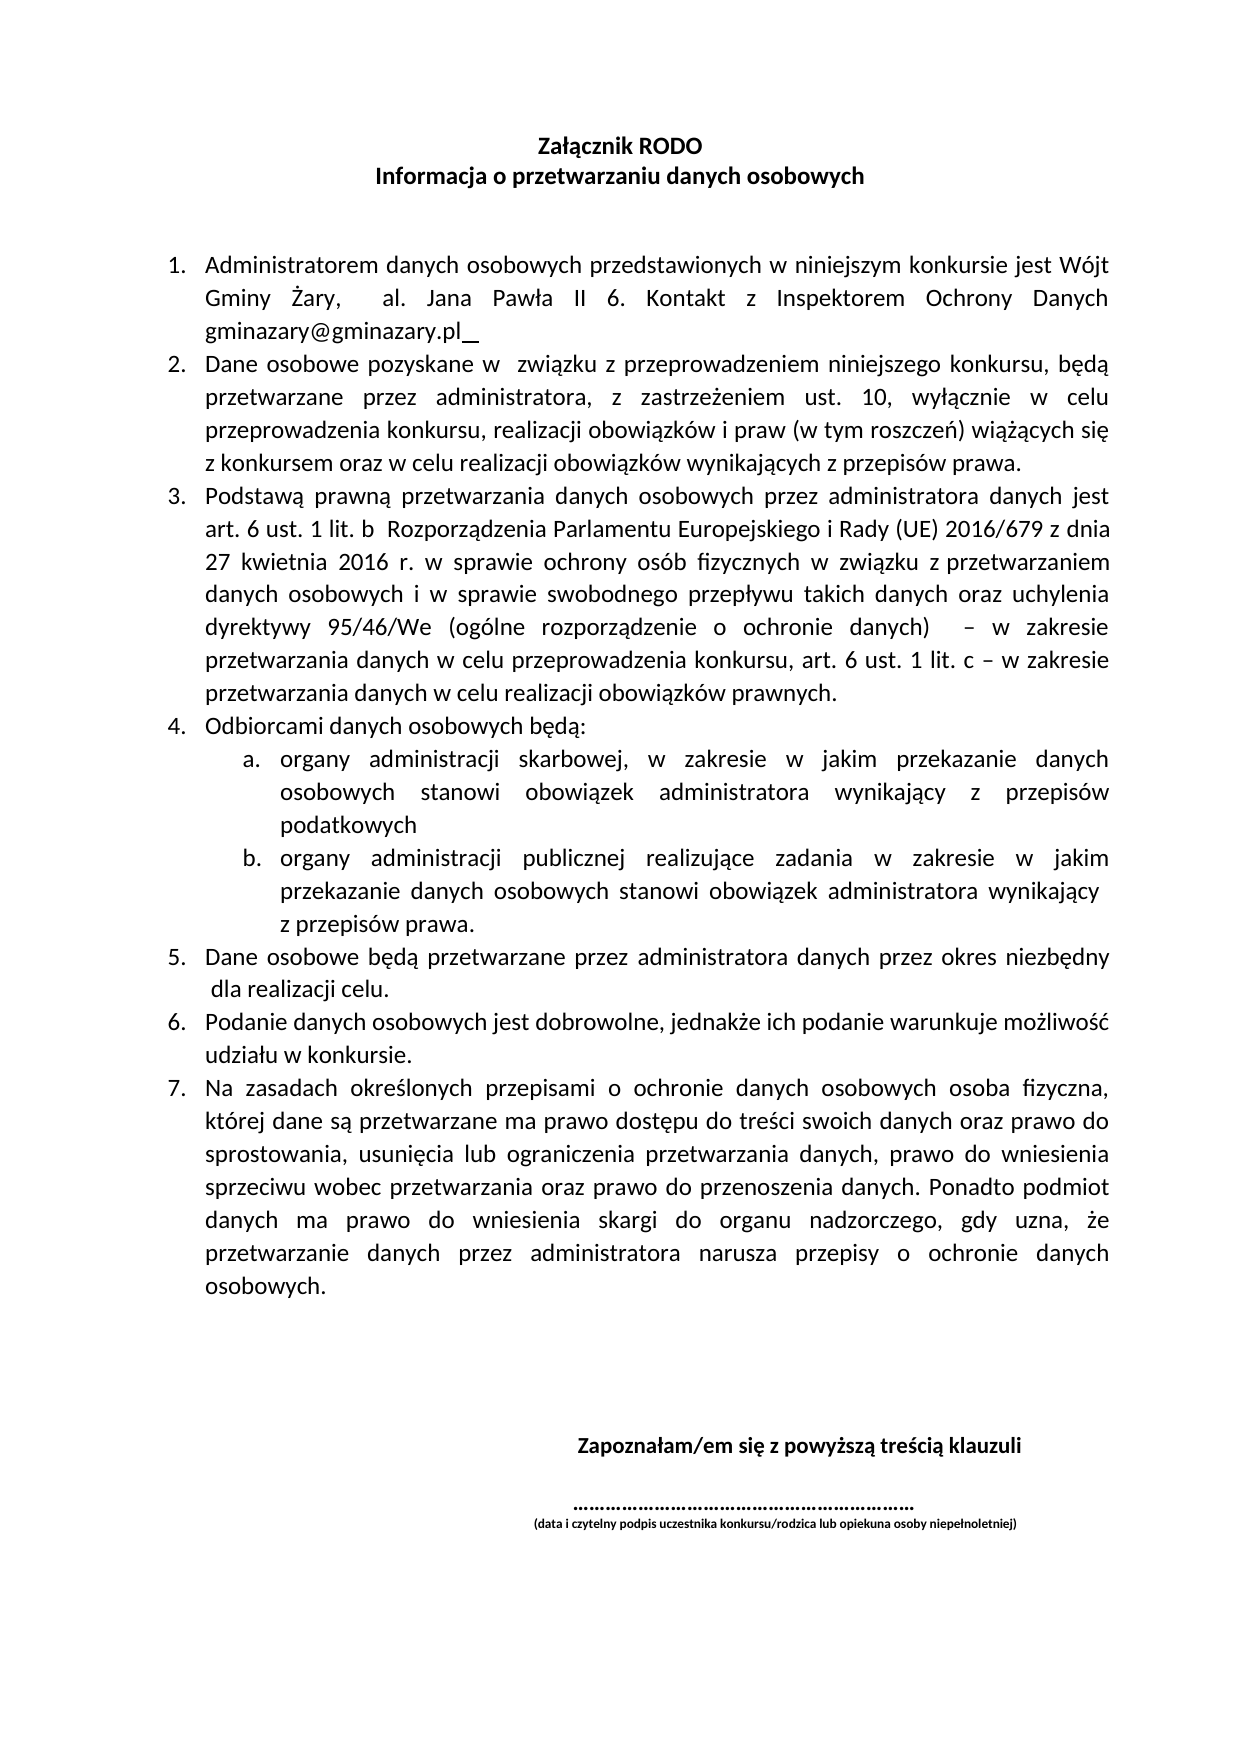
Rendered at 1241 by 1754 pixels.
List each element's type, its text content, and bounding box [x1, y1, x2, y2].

list Na zasadach określonych przepisami o ochronie danych osobowych osoba fizyczna, której dane są przetwarzane ma prawo dostępu do treści swoich danych oraz prawo do sprostowania, usunięcia lub ograniczenia przetwarzania danych, prawo do wniesienia sprzeciwu wobec przetwarzania oraz prawo do przenoszenia danych. Ponadto podmiot danych ma prawo do wniesienia skargi do organu nadzorczego, gdy uzna, że przetwarzanie danych przez administratora narusza przepisy o ochronie danych osobowych. [167, 1072, 1110, 1300]
list Dane osobowe będą przetwarzane przez administratora danych przez okres niezbędny dla realizacji celu. [167, 941, 1110, 1004]
list Podanie danych osobowych jest dobrowolne, jednakże ich podanie warunkuje możliwość udziału w konkursie. [167, 1007, 1110, 1070]
list organy administracji publicznej realizujące zadania w zakresie w jakim przekazanie danych osobowych stanowi obowiązek administratora wynikający z przepisów prawa. [242, 842, 1110, 938]
text Załącznik RODO [130, 130, 1110, 160]
list Administratorem danych osobowych przedstawionych w niniejszym konkursie jest Wójt Gminy Żary, al. Jana Pawła II 6. Kontakt z Inspektorem Ochrony Danych gminazary@gminazary.pl [167, 249, 1110, 346]
text Informacja o przetwarzaniu danych osobowych [130, 160, 1110, 191]
list Podstawą prawną przetwarzania danych osobowych przez administratora danych jest art. 6 ust. 1 lit. b Rozporządzenia Parlamentu Europejskiego i Rady (UE) 2016/679 z dnia 27 kwietnia 2016 r. w sprawie ochrony osób fizycznych w związku z przetwarzaniem danych osobowych i w sprawie swobodnego przepływu takich danych oraz uchylenia dyrektywy 95/46/We (ogólne rozporządzenie o ochronie danych) – w zakresie przetwarzania danych w celu przeprowadzenia konkursu, art. 6 ust. 1 lit. c – w zakresie przetwarzania danych w celu realizacji obowiązków prawnych. [167, 480, 1110, 708]
text ……………………………………………………… [572, 1459, 1110, 1516]
text Zapoznałam/em się z powyższą treścią klauzuli [572, 1432, 1110, 1459]
list Dane osobowe pozyskane w związku z przeprowadzeniem niniejszego konkursu, będą przetwarzane przez administratora, z zastrzeżeniem ust. 10, wyłącznie w celu przeprowadzenia konkursu, realizacji obowiązków i praw (w tym roszczeń) wiążących się z konkursem oraz w celu realizacji obowiązków wynikających z przepisów prawa. [167, 348, 1110, 477]
text (data i czytelny podpis uczestnika konkursu/rodzica lub opiekuna osoby niepełnoletniej) [130, 1516, 1110, 1544]
list Odbiorcami danych osobowych będą: [167, 710, 1110, 741]
list organy administracji skarbowej, w zakresie w jakim przekazanie danych osobowych stanowi obowiązek administratora wynikający z przepisów podatkowych [242, 743, 1110, 839]
